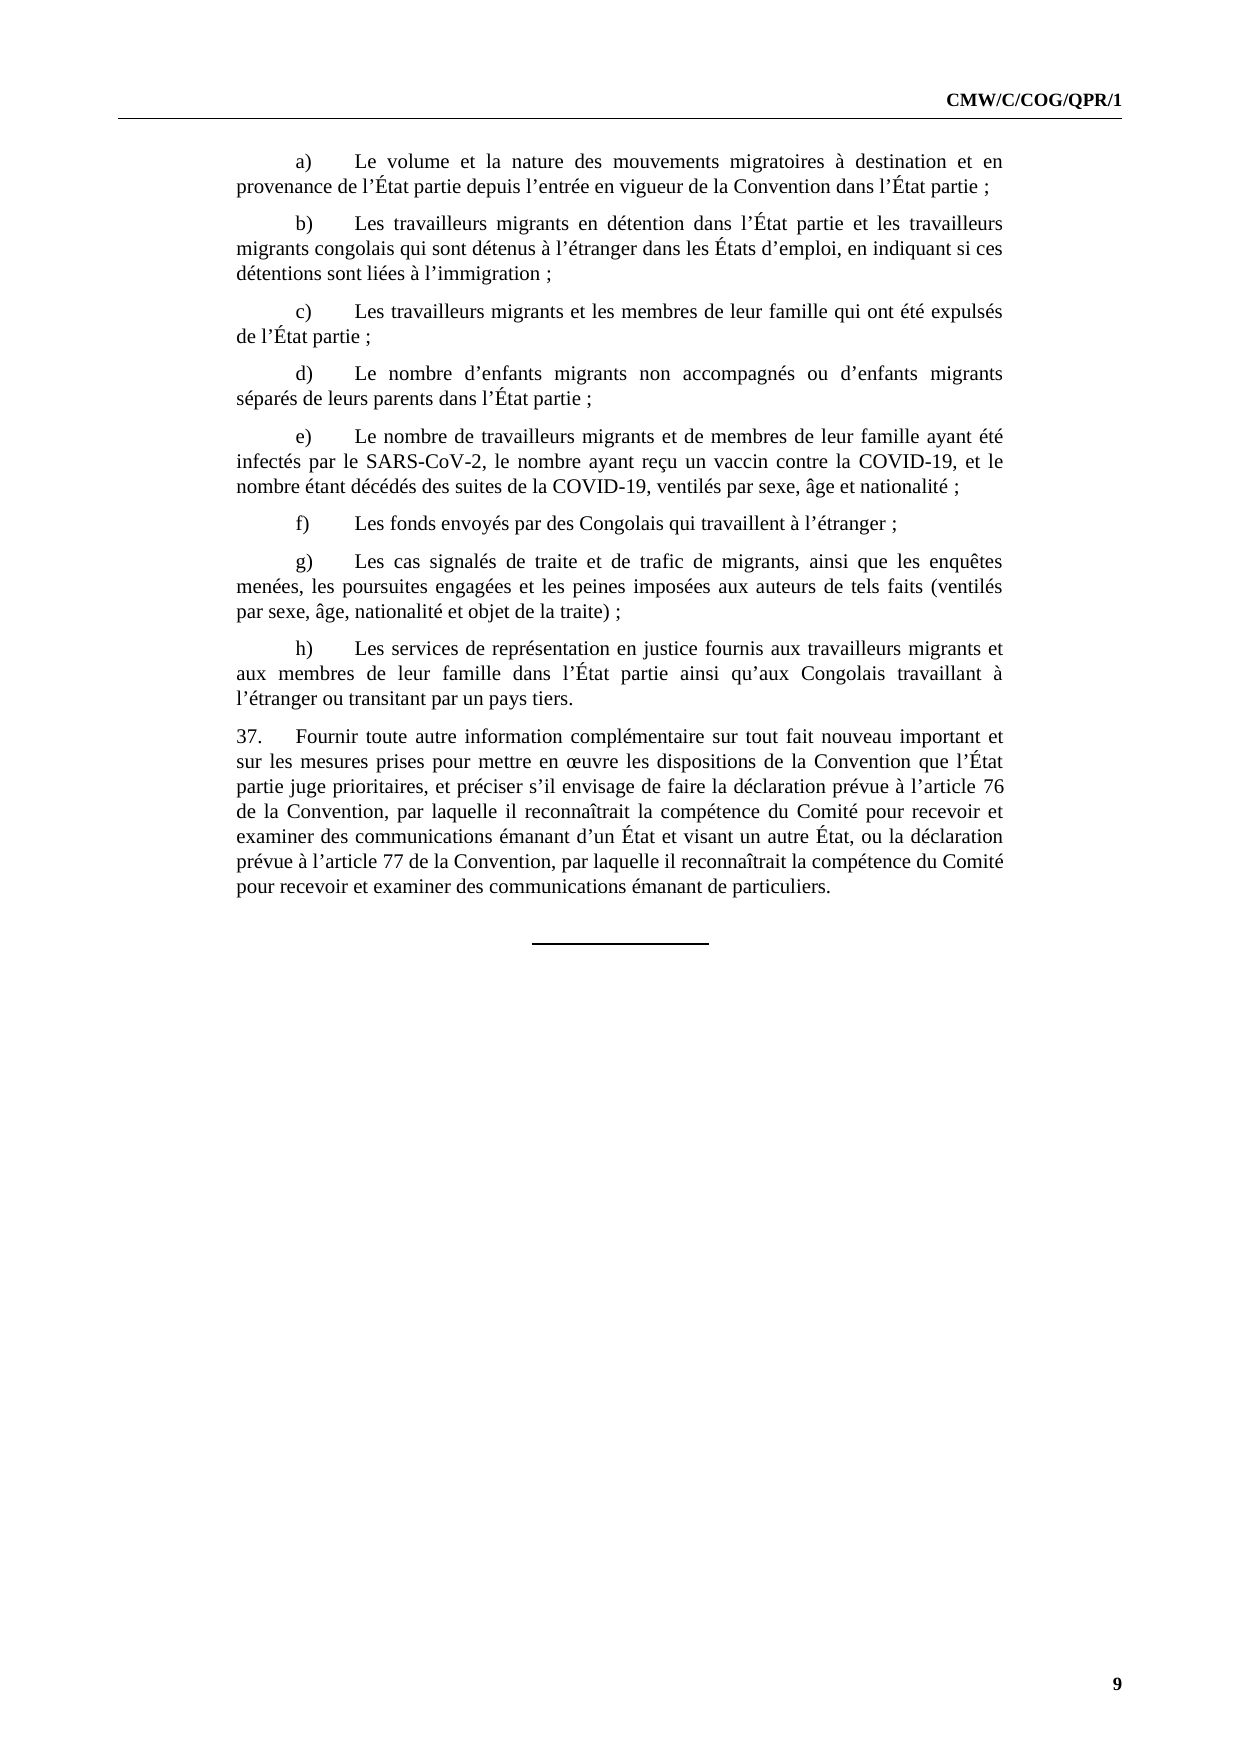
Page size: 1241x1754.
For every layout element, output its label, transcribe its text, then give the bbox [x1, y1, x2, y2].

text e) Le nombre de travailleurs migrants et de membres de leur famille ayant été infectés par le SARS-CoV-2, le nombre ayant reçu un vaccin contre la COVID-19, et le nombre étant décédés des suites de la COVID-19, ventilés par sexe, âge et nationalité ; [236, 423, 1004, 498]
text b) Les travailleurs migrants en détention dans l’État partie et les travailleurs migrants congolais qui sont détenus à l’étranger dans les États d’emploi, en indiquant si ces détentions sont liées à l’immigration ; [236, 210, 1004, 285]
text f) Les fonds envoyés par des Congolais qui travaillent à l’étranger ; [236, 510, 1004, 535]
text h) Les services de représentation en justice fournis aux travailleurs migrants et aux membres de leur famille dans l’État partie ainsi qu’aux Congolais travaillant à l’étranger ou transitant par un pays tiers. [236, 635, 1004, 710]
text 37. Fournir toute autre information complémentaire sur tout fait nouveau important et sur les mesures prises pour mettre en œuvre les dispositions de la Convention que l’État partie juge prioritaires, et préciser s’il envisage de faire la déclaration prévue à l’article 76 de la Convention, par laquelle il reconnaîtrait la compétence du Comité pour recevoir et examiner des communications émanant d’un État et visant un autre État, ou la déclaration prévue à l’article 77 de la Convention, par laquelle il reconnaîtrait la compétence du Comité pour recevoir et examiner des communications émanant de particuliers. [236, 723, 1004, 898]
text c) Les travailleurs migrants et les membres de leur famille qui ont été expulsés de l’État partie ; [236, 298, 1004, 348]
text d) Le nombre d’enfants migrants non accompagnés ou d’enfants migrants séparés de leurs parents dans l’État partie ; [236, 360, 1004, 410]
text a) Le volume et la nature des mouvements migratoires à destination et en provenance de l’État partie depuis l’entrée en vigueur de la Convention dans l’État partie ; [236, 148, 1004, 198]
text g) Les cas signalés de traite et de trafic de migrants, ainsi que les enquêtes menées, les poursuites engagées et les peines imposées aux auteurs de tels faits (ventilés par sexe, âge, nationalité et objet de la traite) ; [236, 548, 1004, 623]
